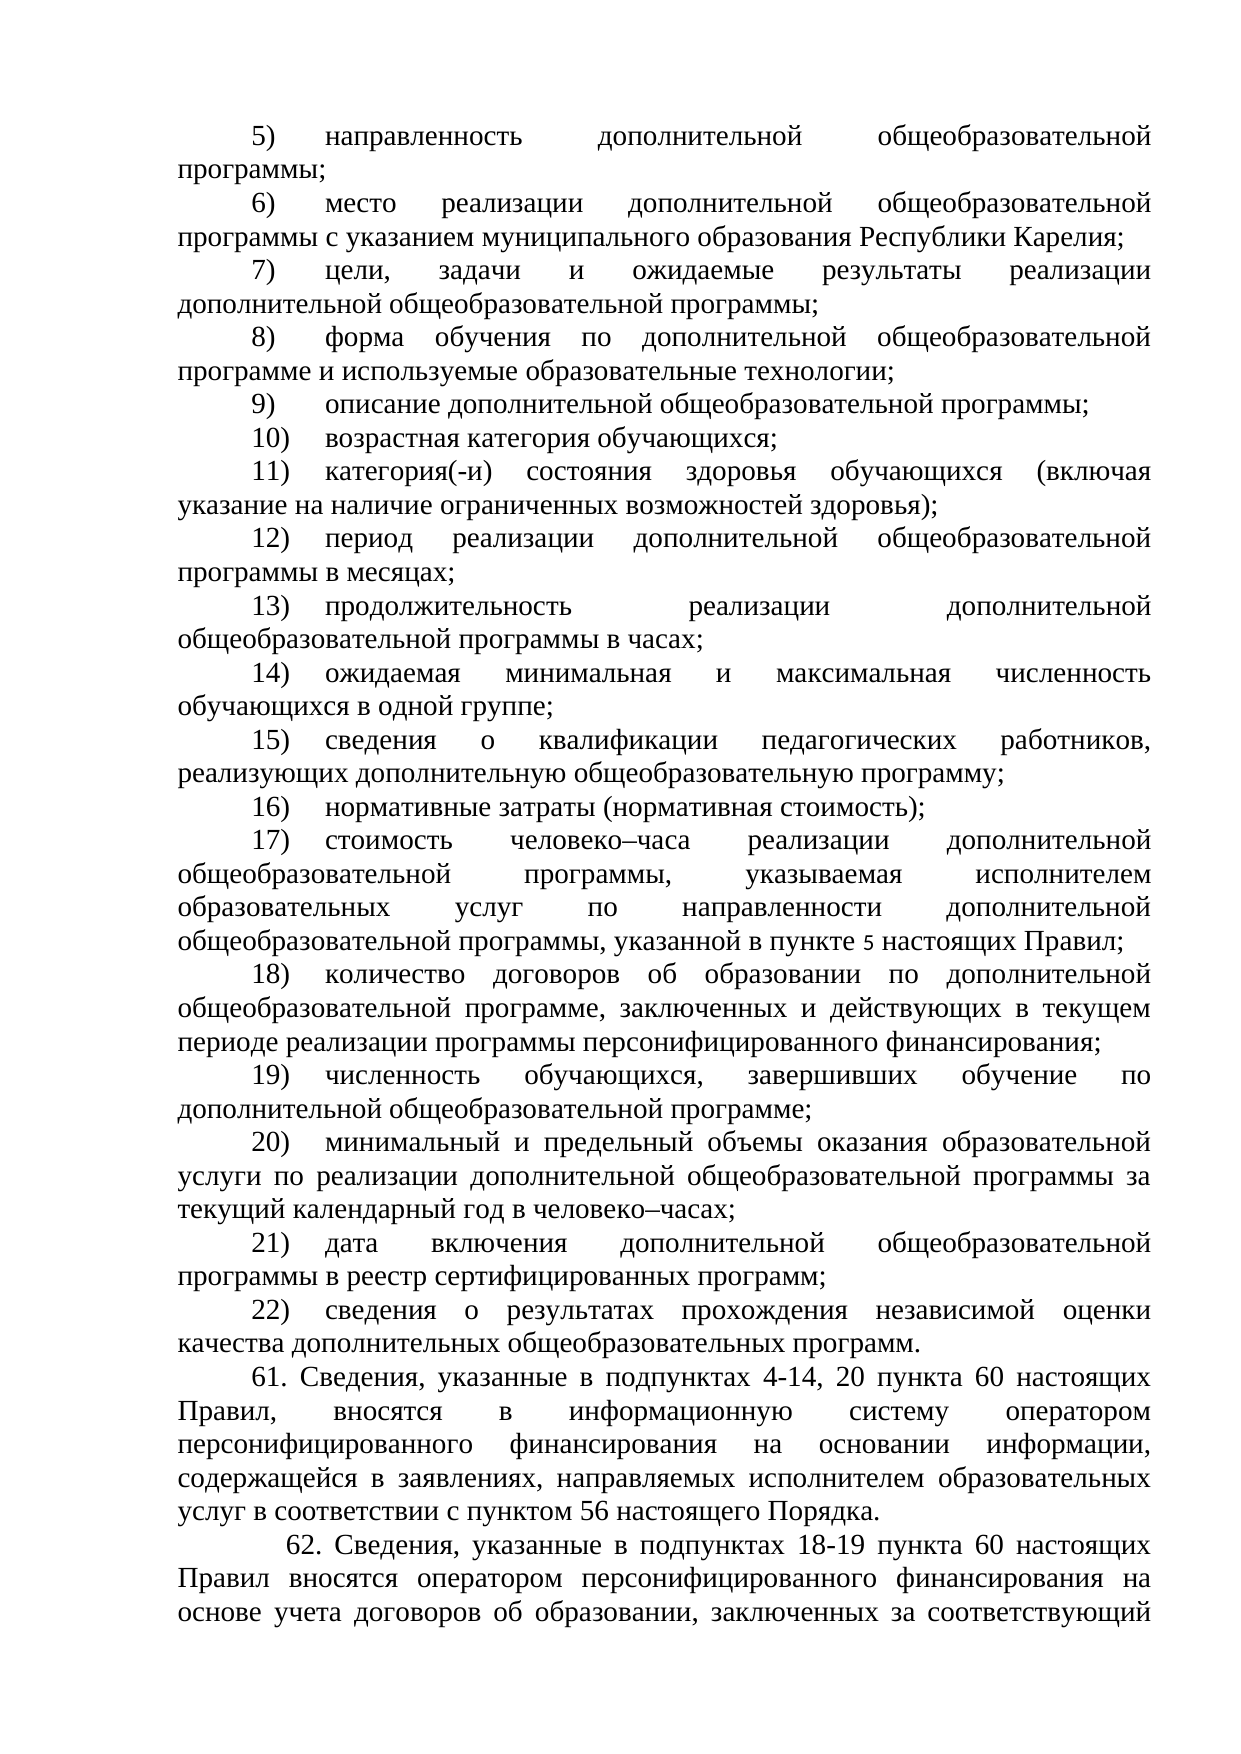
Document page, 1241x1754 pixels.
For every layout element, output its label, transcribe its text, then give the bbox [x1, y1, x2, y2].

list количество договоров об образовании по дополнительной общеобразовательной программе, заключенных и действующих в текущем периоде реализации программы персонифицированного финансирования; [177, 957, 1152, 1057]
list категория(-и) состояния здоровья обучающихся (включая указание на наличие ограниченных возможностей здоровья); [177, 453, 1152, 521]
list сведения о квалификации педагогических работников, реализующих дополнительную общеобразовательную программу; [177, 722, 1152, 789]
list дата включения дополнительной общеобразовательной программы в реестр сертифицированных программ; [177, 1225, 1152, 1292]
list ожидаемая минимальная и максимальная численность обучающихся в одной группе; [177, 655, 1152, 722]
list возрастная категория обучающихся; [177, 420, 1152, 453]
list форма обучения по дополнительной общеобразовательной программе и используемые образовательные технологии; [177, 319, 1152, 386]
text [177, 1527, 1152, 1627]
text 61. Сведения, указанные в подпунктах 4-14, 20 пункта 60 настоящих Правил, вносятся в информационную систему оператором персонифицированного финансирования на основании информации, содержащейся в заявлениях, направляемых исполнителем образовательных услуг в соответствии с пунктом 56 настоящего Порядка. [177, 1359, 1152, 1527]
list цели, задачи и ожидаемые результаты реализации дополнительной общеобразовательной программы; [177, 252, 1152, 319]
list минимальный и предельный объемы оказания образовательной услуги по реализации дополнительной общеобразовательной программы за текущий календарный год в человеко–часах; [177, 1124, 1152, 1225]
list численность обучающихся, завершивших обучение по дополнительной общеобразовательной программе; [177, 1057, 1152, 1124]
list продолжительность реализации дополнительной общеобразовательной программы в часах; [177, 588, 1152, 655]
list нормативные затраты (нормативная стоимость); [177, 789, 1152, 822]
list стоимость человеко–часа реализации дополнительной общеобразовательной программы, указываемая исполнителем образовательных услуг по направленности дополнительной общеобразовательной программы, указанной в пункте 5 настоящих Правил; [177, 822, 1152, 957]
list направленность дополнительной общеобразовательной программы; [177, 118, 1152, 185]
list описание дополнительной общеобразовательной программы; [177, 386, 1152, 420]
list период реализации дополнительной общеобразовательной программы в месяцах; [177, 521, 1152, 588]
list сведения о результатах прохождения независимой оценки качества дополнительных общеобразовательных программ. [177, 1292, 1152, 1359]
list место реализации дополнительной общеобразовательной программы с указанием муниципального образования Республики Карелия; [177, 185, 1152, 252]
